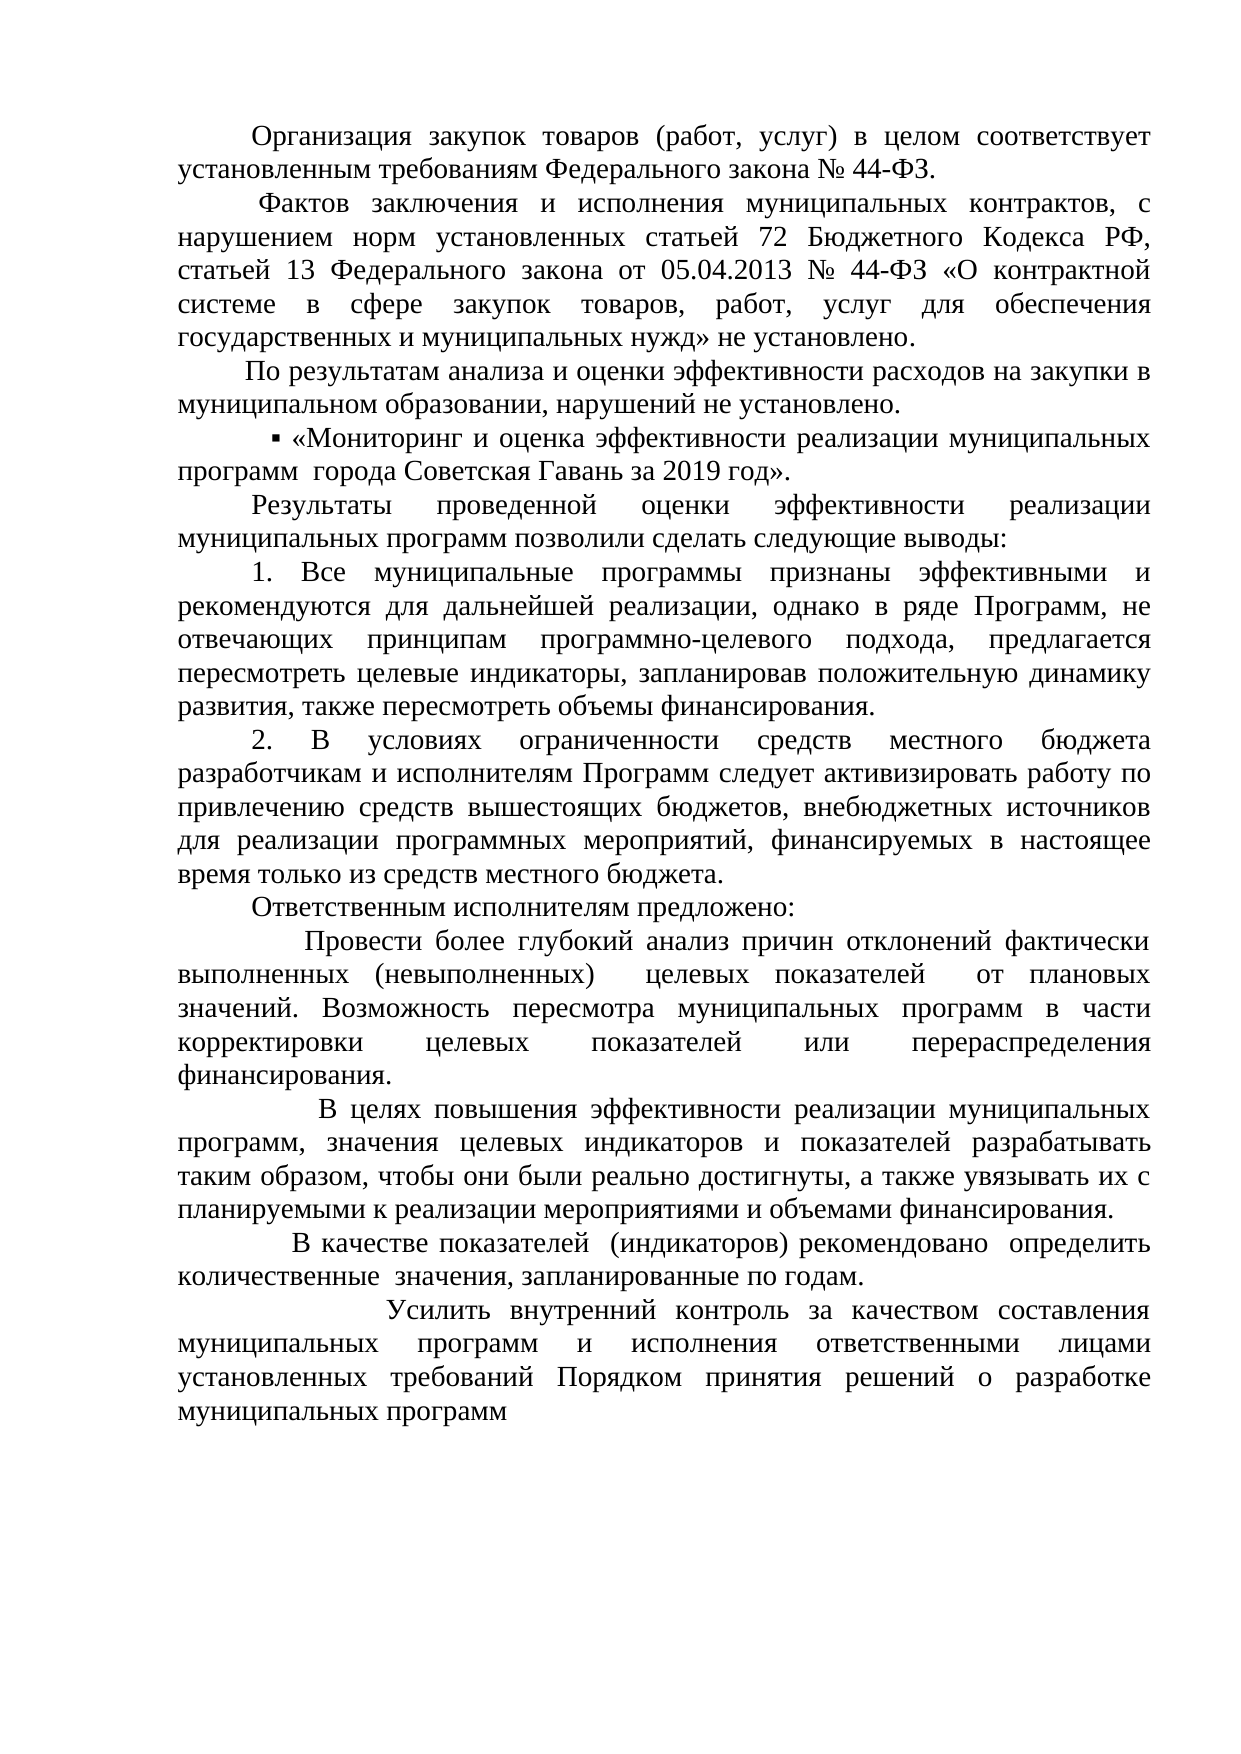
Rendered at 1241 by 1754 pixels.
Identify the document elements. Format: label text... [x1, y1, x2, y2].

text 1. Все муниципальные программы признаны эффективными и рекомендуются для дальнейшей реализации, однако в ряде Программ, не отвечающих принципам программно-целевого подхода, предлагается пересмотреть целевые индикаторы, запланировав положительную динамику развития, также пересмотреть объемы финансирования. [177, 554, 1152, 722]
text ▪ «Мониторинг и оценка эффективности реализации муниципальных программ города Советская Гавань за 2019 год». [177, 420, 1152, 487]
text Результаты проведенной оценки эффективности реализации муниципальных программ позволили сделать следующие выводы: [177, 487, 1152, 554]
text По результатам анализа и оценки эффективности расходов на закупки в муниципальном образовании, нарушений не установлено. [177, 353, 1152, 420]
text Фактов заключения и исполнения муниципальных контрактов, с нарушением норм установленных статьей 72 Бюджетного Кодекса РФ, статьей 13 Федерального закона от 05.04.2013 № 44-ФЗ «О контрактной системе в сфере закупок товаров, работ, услуг для обеспечения государственных и муниципальных нужд» не установлено. [177, 185, 1152, 353]
text Провести более глубокий анализ причин отклонений фактически выполненных (невыполненных) целевых показателей от плановых значений. Возможность пересмотра муниципальных программ в части корректировки целевых показателей или перераспределения финансирования. [177, 923, 1152, 1091]
text Организация закупок товаров (работ, услуг) в целом соответствует установленным требованиям Федерального закона № 44-ФЗ. [177, 118, 1152, 185]
text Усилить внутренний контроль за качеством составления муниципальных программ и исполнения ответственными лицами установленных требований Порядком принятия решений о разработке муниципальных программ [177, 1292, 1152, 1426]
text 2. В условиях ограниченности средств местного бюджета разработчикам и исполнителям Программ следует активизировать работу по привлечению средств вышестоящих бюджетов, внебюджетных источников для реализации программных мероприятий, финансируемых в настоящее время только из средств местного бюджета. [177, 722, 1152, 889]
text В качестве показателей (индикаторов) рекомендовано определить количественные значения, запланированные по годам. [177, 1225, 1152, 1292]
text В целях повышения эффективности реализации муниципальных программ, значения целевых индикаторов и показателей разрабатывать таким образом, чтобы они были реально достигнуты, а также увязывать их с планируемыми к реализации мероприятиями и объемами финансирования. [177, 1091, 1152, 1225]
text Ответственным исполнителям предложено: [177, 889, 1152, 923]
